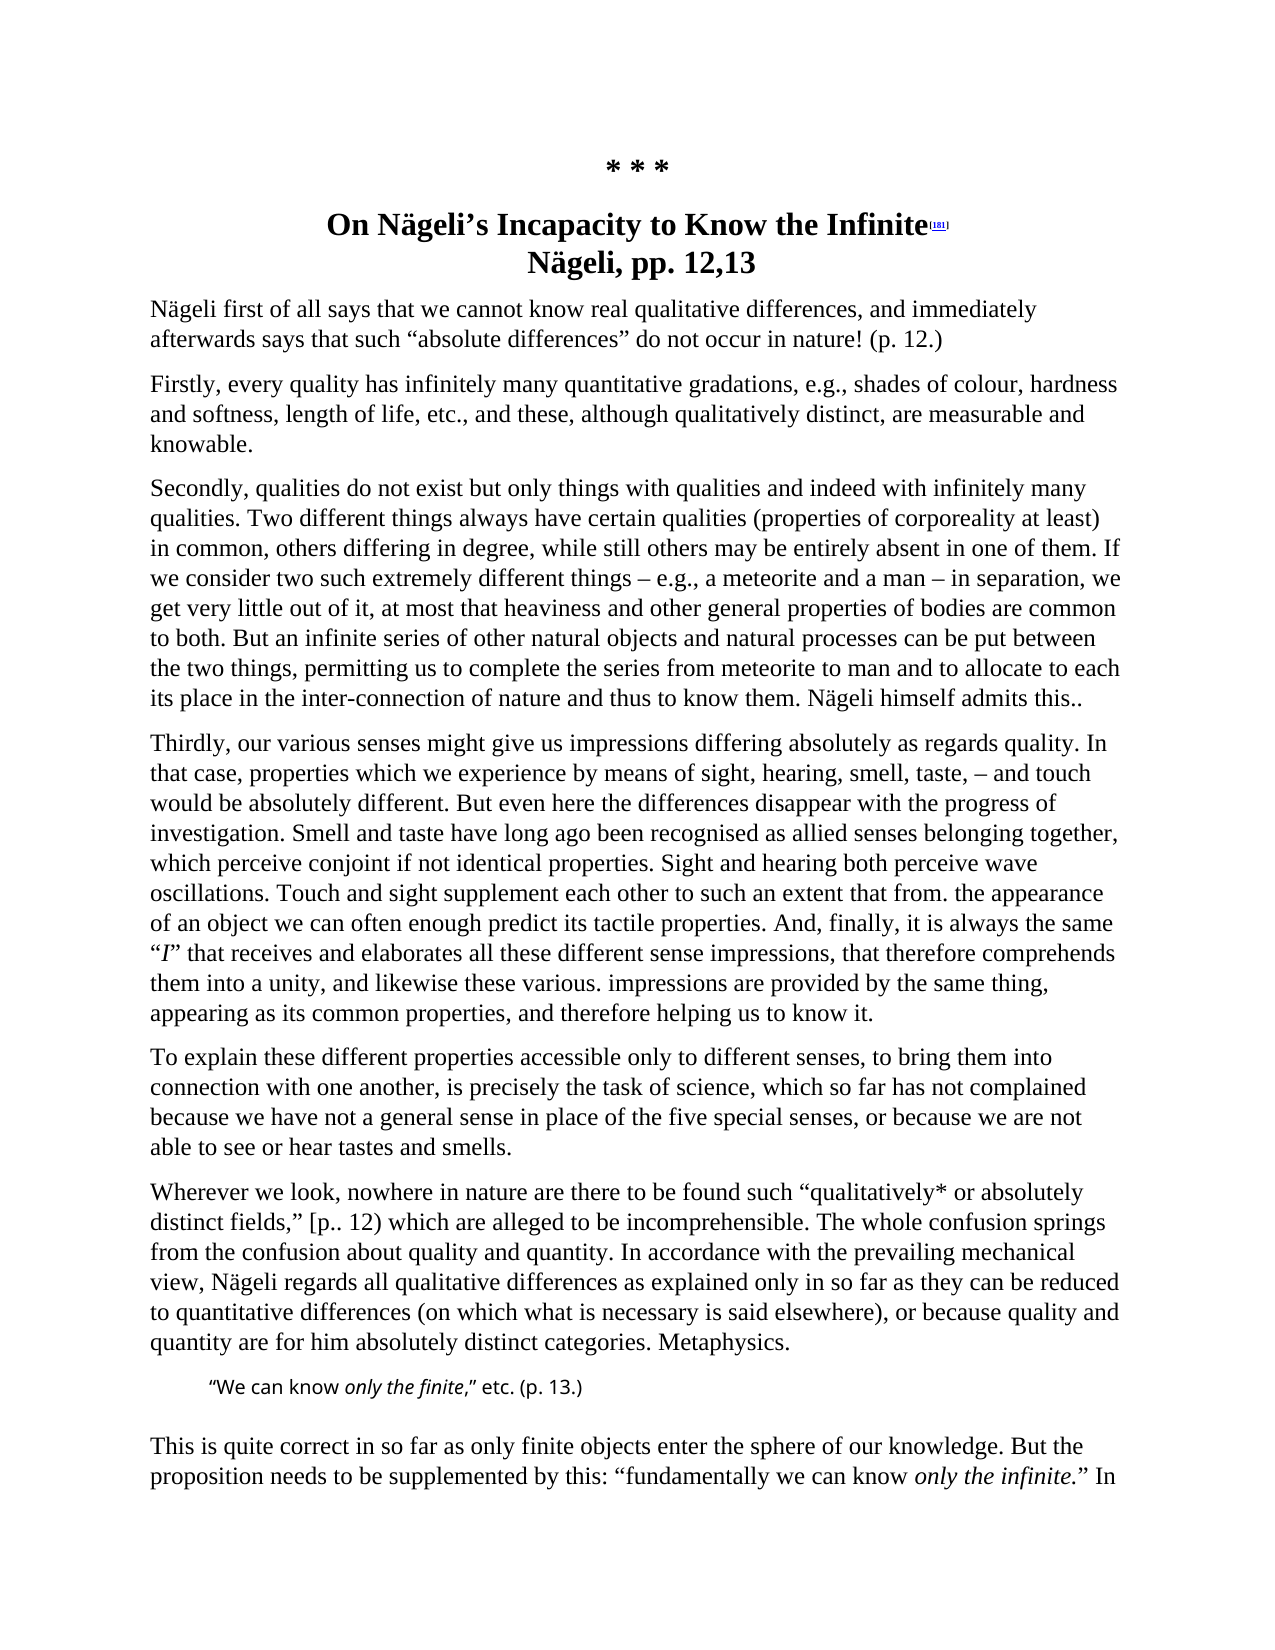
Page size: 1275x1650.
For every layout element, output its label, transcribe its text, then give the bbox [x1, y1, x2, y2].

text “We can know only the finite,” etc. (p. 13.) [209, 1370, 1066, 1400]
text Wherever we look, nowhere in nature are there to be found such “qualitatively* or absolutely distinct fields,” [p.. 12) which are alleged to be incomprehensible. The whole confusion springs from the confusion about quality and quantity. In accordance with the prevailing mechanical view, Nägeli regards all qualitative differences as explained only in so far as they can be reduced to quantitative differences (on which what is necessary is said elsewhere), or because quality and quantity are for him absolutely distinct categories. Metaphysics. [150, 1176, 1125, 1356]
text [150, 1429, 1125, 1489]
text Secondly, qualities do not exist but only things with qualities and indeed with infinitely many qualities. Two different things always have certain qualities (properties of corporeality at least) in common, others differing in degree, while still others may be entirely absent in one of them. If we consider two such extremely different things – e.g., a meteorite and a man – in separation, we get very little out of it, at most that heaviness and other general properties of bodies are common to both. But an infinite series of other natural objects and natural processes can be put between the two things, permitting us to complete the series from meteorite to man and to allocate to each its place in the inter-connection of nature and thus to know them. Nägeli himself admits this.. [150, 472, 1125, 712]
text Thirdly, our various senses might give us impressions differing absolutely as regards quality. In that case, properties which we experience by means of sight, hearing, smell, taste, – and touch would be absolutely different. But even here the differences disappear with the progress of investigation. Smell and taste have long ago been recognised as allied senses belonging together, which perceive conjoint if not identical properties. Sight and hearing both perceive wave oscillations. Touch and sight supplement each other to such an extent that from. the appearance of an object we can often enough predict its tactile properties. And, finally, it is always the same “I” that receives and elaborates all these different sense impressions, that therefore comprehends them into a unity, and likewise these various. impressions are provided by the same thing, appearing as its common properties, and therefore helping us to know it. [150, 727, 1125, 1027]
subtitle On Nägeli’s Incapacity to Know the Infinite[181] Nägeli, pp. 12,13 [150, 203, 1125, 281]
text Nägeli first of all says that we cannot know real qualitative differences, and immediately afterwards says that such “absolute differences” do not occur in nature! (p. 12.) [150, 293, 1125, 353]
text Firstly, every quality has infinitely many quantitative gradations, e.g., shades of colour, hardness and softness, length of life, etc., and these, although qualitatively distinct, are measurable and knowable. [150, 368, 1125, 458]
subtitle * * * [150, 150, 1125, 189]
text To explain these different properties accessible only to different senses, to bring them into connection with one another, is precisely the task of science, which so far has not complained because we have not a general sense in place of the five special senses, or because we are not able to see or hear tastes and smells. [150, 1041, 1125, 1161]
